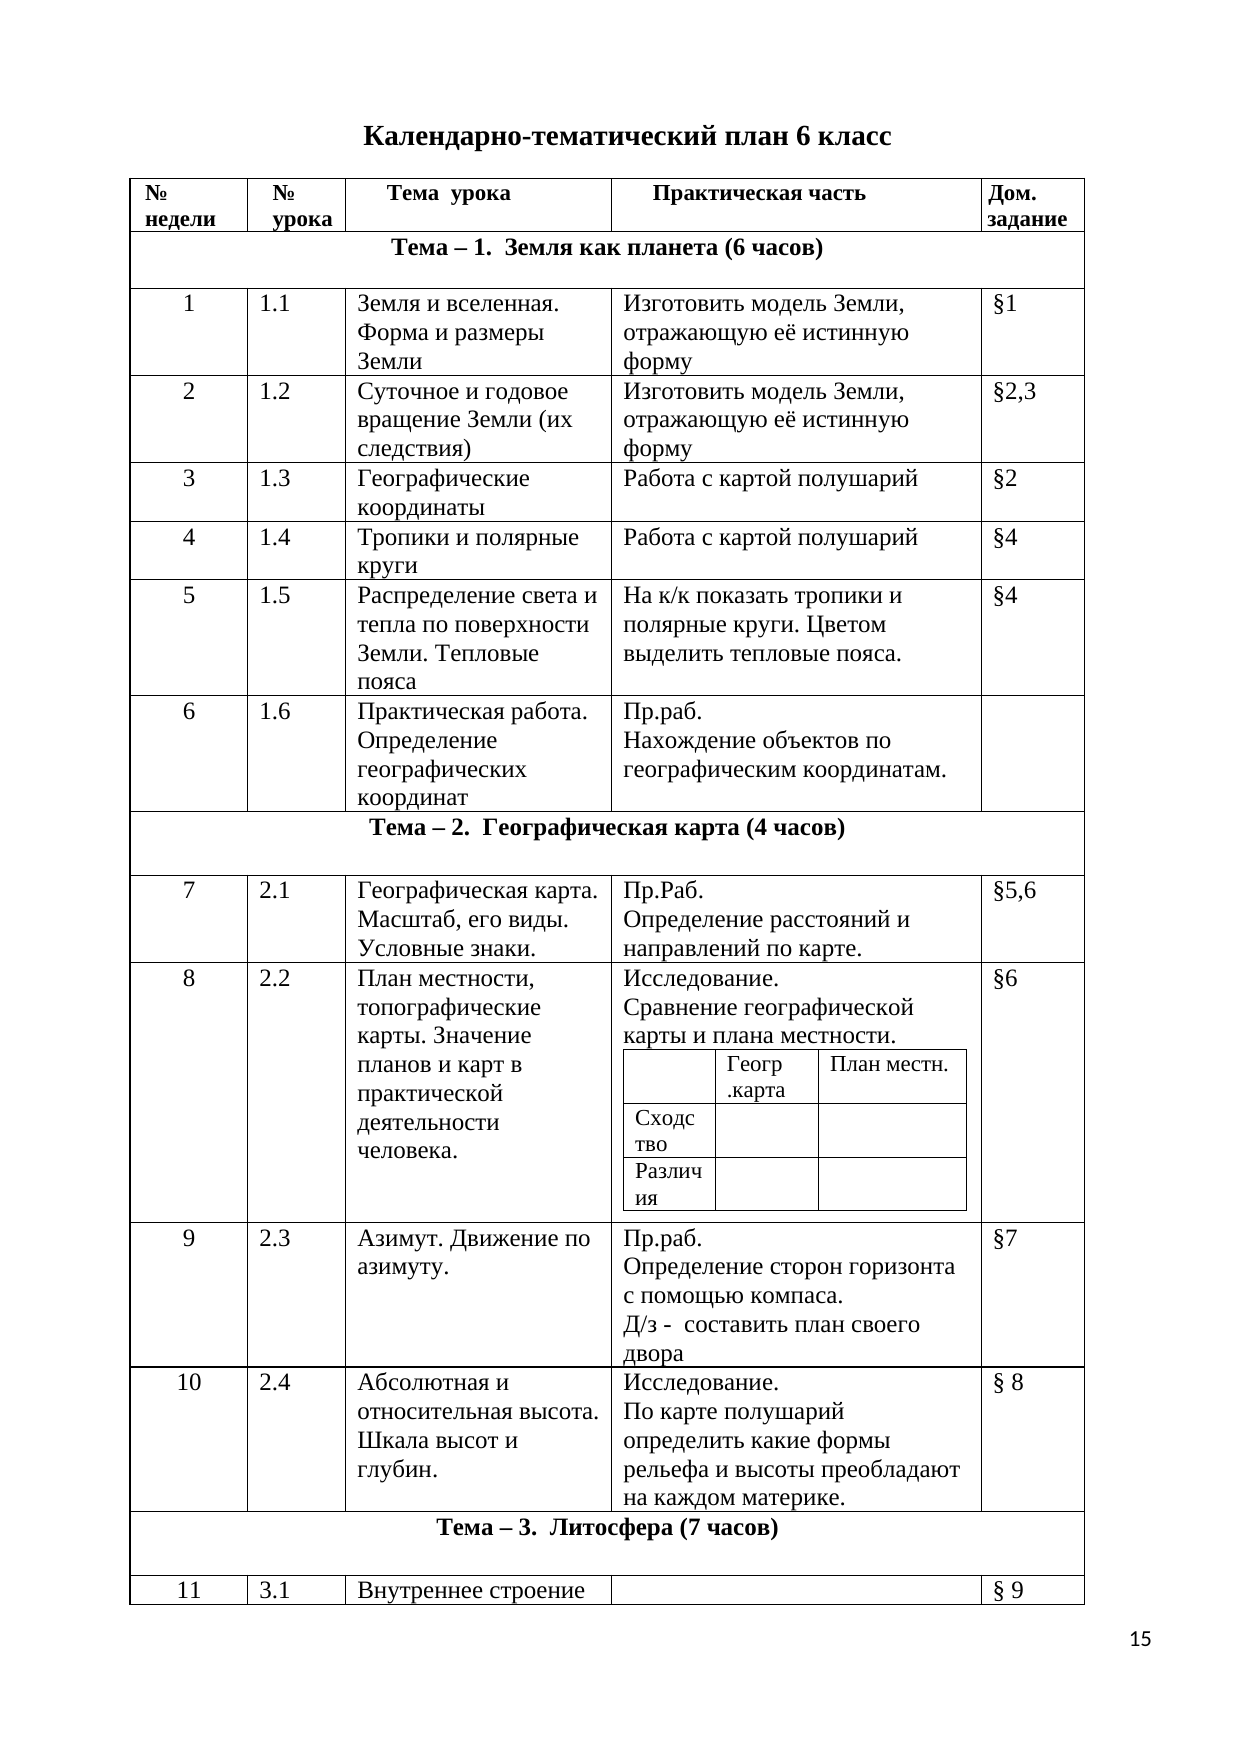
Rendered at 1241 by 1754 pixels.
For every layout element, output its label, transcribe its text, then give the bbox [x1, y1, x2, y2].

table_cell §6 [982, 963, 1084, 1222]
table_cell Земля и вселенная. Форма и размеры Земли [346, 289, 611, 375]
table_cell 2.2 [248, 963, 345, 1222]
table_cell 1.5 [248, 580, 345, 695]
table_cell 11 [131, 1576, 247, 1604]
table_cell §7 [982, 1223, 1084, 1366]
table_cell §1 [982, 289, 1084, 375]
table_header № урока [248, 179, 345, 231]
table_cell Тропики и полярные круги [346, 522, 611, 579]
table_cell Изготовить модель Земли, отражающую её истинную форму [612, 376, 981, 462]
table_cell План местности, топографические карты. Значение планов и карт в практической деятельности человека. [346, 963, 611, 1222]
table_cell 2 [131, 376, 247, 462]
table_cell §2 [982, 463, 1084, 521]
table_cell 8 [131, 963, 247, 1222]
table_cell § 8 [982, 1368, 1084, 1511]
table_cell Работа с картой полушарий [612, 522, 981, 579]
table_cell § 9 [982, 1576, 1084, 1604]
table_cell Тема – 2. Географическая карта (4 часов) [131, 812, 1084, 874]
table_cell 5 [131, 580, 247, 695]
table_cell Географическая карта. Масштаб, его виды. Условные знаки. [346, 876, 611, 962]
table_cell 1 [131, 289, 247, 375]
table_cell Азимут. Движение по азимуту. [346, 1223, 611, 1366]
table_cell §2,3 [982, 376, 1084, 462]
table_cell 10 [131, 1368, 247, 1511]
table_cell §4 [982, 522, 1084, 579]
table_cell Изготовить модель Земли, отражающую её истинную форму [612, 289, 981, 375]
table_cell [982, 696, 1084, 811]
table_cell §5,6 [982, 876, 1084, 962]
table_cell Распределение света и тепла по поверхности Земли. Тепловые пояса [346, 580, 611, 695]
table_cell 1.2 [248, 376, 345, 462]
table_cell Пр.Раб. Определение расстояний и направлений по карте. [612, 876, 981, 962]
table_cell 7 [131, 876, 247, 962]
table_cell Практическая работа. Определение географических координат [346, 696, 611, 811]
table_cell Абсолютная и относительная высота. Шкала высот и глубин. [346, 1368, 611, 1511]
table_header Практическая часть [612, 179, 981, 231]
table_cell Тема – 3. Литосфера (7 часов) [131, 1512, 1084, 1574]
table_cell Географические координаты [346, 463, 611, 521]
table_header Тема урока [346, 179, 611, 231]
table_cell 3 [131, 463, 247, 521]
table_cell Работа с картой полушарий [612, 463, 981, 521]
table_cell §4 [982, 580, 1084, 695]
table_cell Тема – 1. Земля как планета (6 часов) [131, 232, 1084, 287]
table_cell 9 [131, 1223, 247, 1366]
table_cell [612, 1576, 981, 1604]
table_cell 1.1 [248, 289, 345, 375]
table_cell 1.3 [248, 463, 345, 521]
table_cell Исследование. Сравнение географической карты и плана местности. [612, 963, 981, 1222]
table_cell Пр.раб. Нахождение объектов по географическим координатам. [612, 696, 981, 811]
table_header Дом. задание [982, 179, 1084, 231]
table_header № недели [131, 179, 247, 231]
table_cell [346, 1576, 611, 1604]
table_cell 6 [131, 696, 247, 811]
table_cell Пр.раб. Определение сторон горизонта с помощью компаса. Д/з - составить план своего двора [612, 1223, 981, 1366]
table_cell 3.1 [248, 1576, 345, 1604]
table_cell На к/к показать тропики и полярные круги. Цветом выделить тепловые пояса. [612, 580, 981, 695]
table_cell 4 [131, 522, 247, 579]
text Календарно-тематический план 6 класс [103, 118, 1152, 152]
table_cell Исследование. По карте полушарий определить какие формы рельефа и высоты преобладают на каждом материке. [612, 1368, 981, 1511]
table_cell Суточное и годовое вращение Земли (их следствия) [346, 376, 611, 462]
table_cell 2.1 [248, 876, 345, 962]
table_cell 1.6 [248, 696, 345, 811]
table_cell 1.4 [248, 522, 345, 579]
table_cell 2.3 [248, 1223, 345, 1366]
table_cell 2.4 [248, 1368, 345, 1511]
